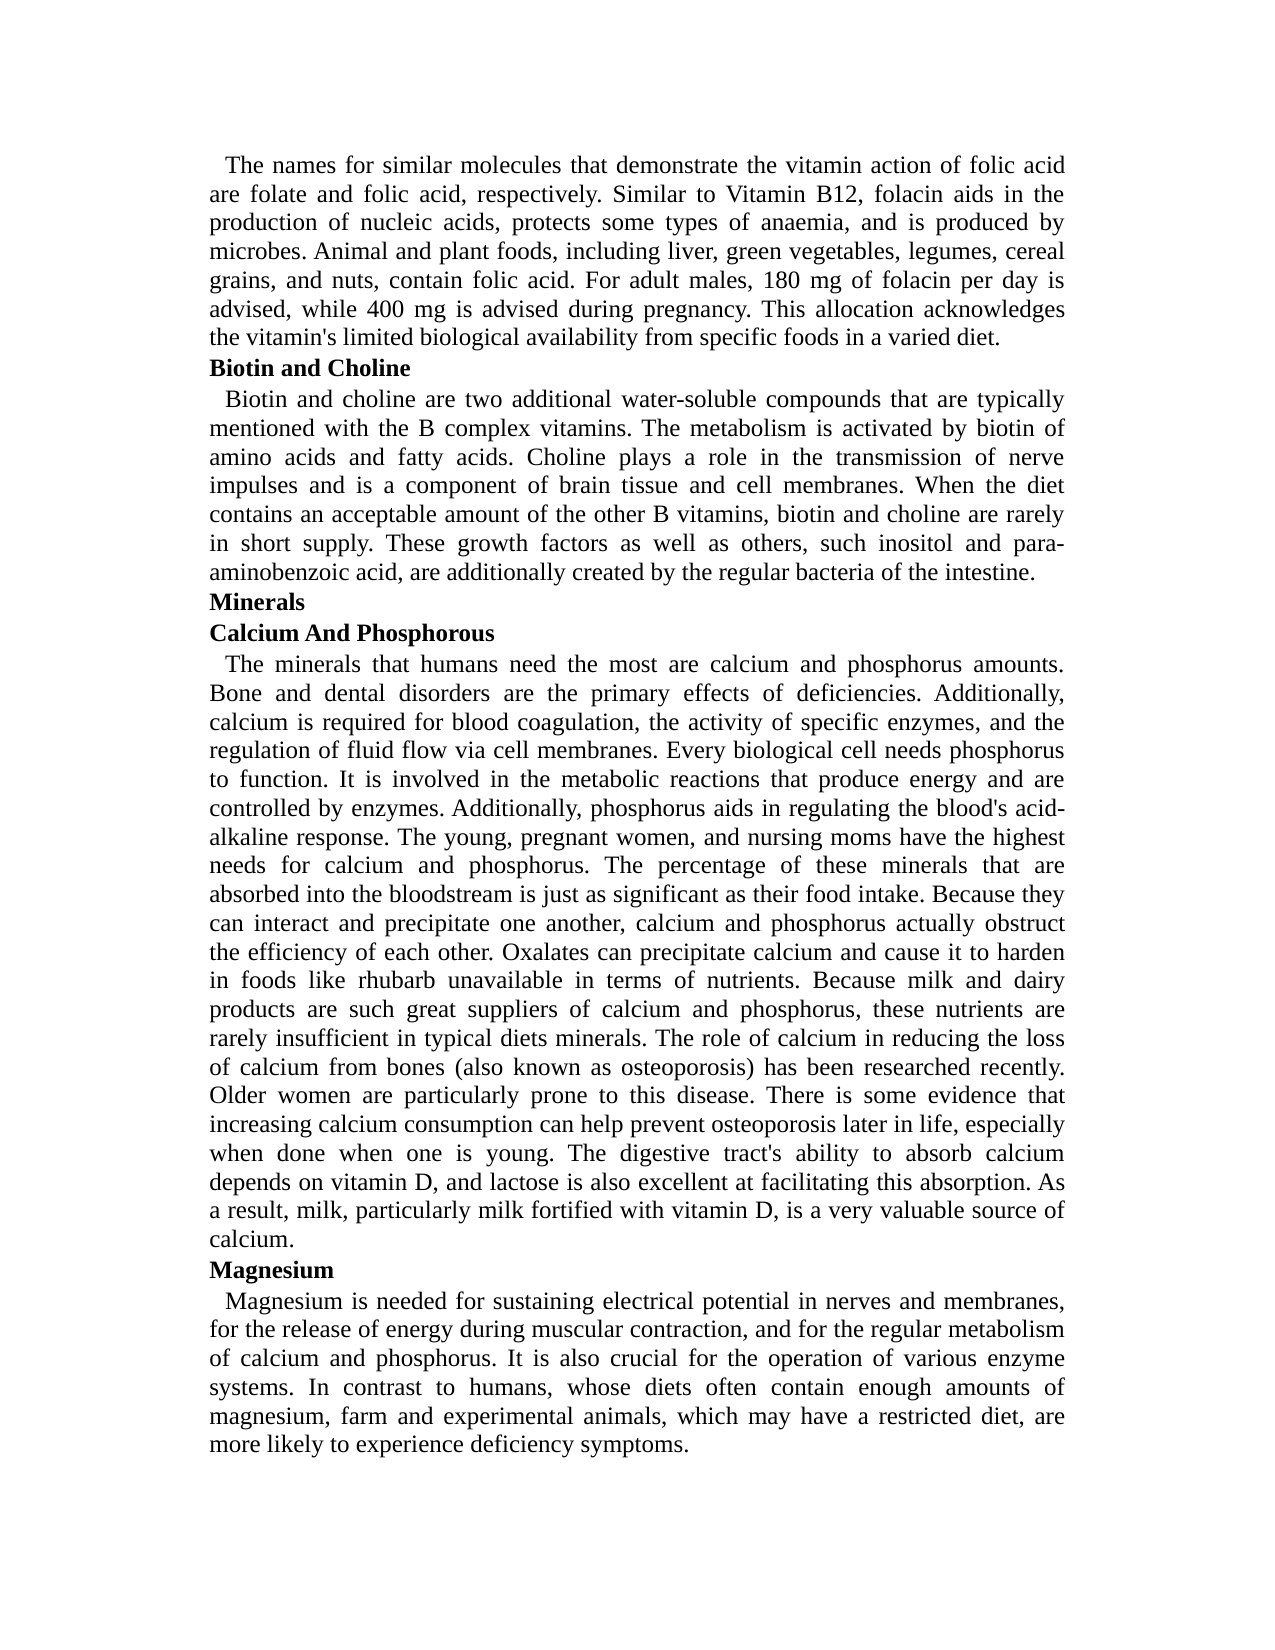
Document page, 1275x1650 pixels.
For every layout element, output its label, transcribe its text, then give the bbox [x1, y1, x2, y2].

text Calcium And Phosphorous [209, 618, 1066, 647]
text Biotin and Choline [209, 353, 1066, 382]
text Magnesium is needed for sustaining electrical potential in nerves and membranes, for the release of energy during muscular contraction, and for the regular metabolism of calcium and phosphorus. It is also crucial for the operation of various enzyme systems. In contrast to humans, whose diets often contain enough amounts of magnesium, farm and experimental animals, which may have a restricted diet, are more likely to experience deficiency symptoms. [209, 1286, 1066, 1458]
text The names for similar molecules that demonstrate the vitamin action of folic acid are folate and folic acid, respectively. Similar to Vitamin B12, folacin aids in the production of nucleic acids, protects some types of anaemia, and is produced by microbes. Animal and plant foods, including liver, green vegetables, legumes, cereal grains, and nuts, contain folic acid. For adult males, 180 mg of folacin per day is advised, while 400 mg is advised during pregnancy. This allocation acknowledges the vitamin's limited biological availability from specific foods in a varied diet. [209, 150, 1066, 351]
text The minerals that humans need the most are calcium and phosphorus amounts. Bone and dental disorders are the primary effects of deficiencies. Additionally, calcium is required for blood coagulation, the activity of specific enzymes, and the regulation of fluid flow via cell membranes. Every biological cell needs phosphorus to function. It is involved in the metabolic reactions that produce energy and are controlled by enzymes. Additionally, phosphorus aids in regulating the blood's acid-alkaline response. The young, pregnant women, and nursing moms have the highest needs for calcium and phosphorus. The percentage of these minerals that are absorbed into the bloodstream is just as significant as their food intake. Because they can interact and precipitate one another, calcium and phosphorus actually obstruct the efficiency of each other. Oxalates can precipitate calcium and cause it to harden in foods like rhubarb unavailable in terms of nutrients. Because milk and dairy products are such great suppliers of calcium and phosphorus, these nutrients are rarely insufficient in typical diets minerals. The role of calcium in reducing the loss of calcium from bones (also known as osteoporosis) has been researched recently. Older women are particularly prone to this disease. There is some evidence that increasing calcium consumption can help prevent osteoporosis later in life, especially when done when one is young. The digestive tract's ability to absorb calcium depends on vitamin D, and lactose is also excellent at facilitating this absorption. As a result, milk, particularly milk fortified with vitamin D, is a very valuable source of calcium. [209, 649, 1066, 1253]
text Magnesium [209, 1255, 1066, 1284]
text Minerals [209, 587, 1066, 616]
text Biotin and choline are two additional water-soluble compounds that are typically mentioned with the B complex vitamins. The metabolism is activated by biotin of amino acids and fatty acids. Choline plays a role in the transmission of nerve impulses and is a component of brain tissue and cell membranes. When the diet contains an acceptable amount of the other B vitamins, biotin and choline are rarely in short supply. These growth factors as well as others, such inositol and para-aminobenzoic acid, are additionally created by the regular bacteria of the intestine. [209, 384, 1066, 585]
